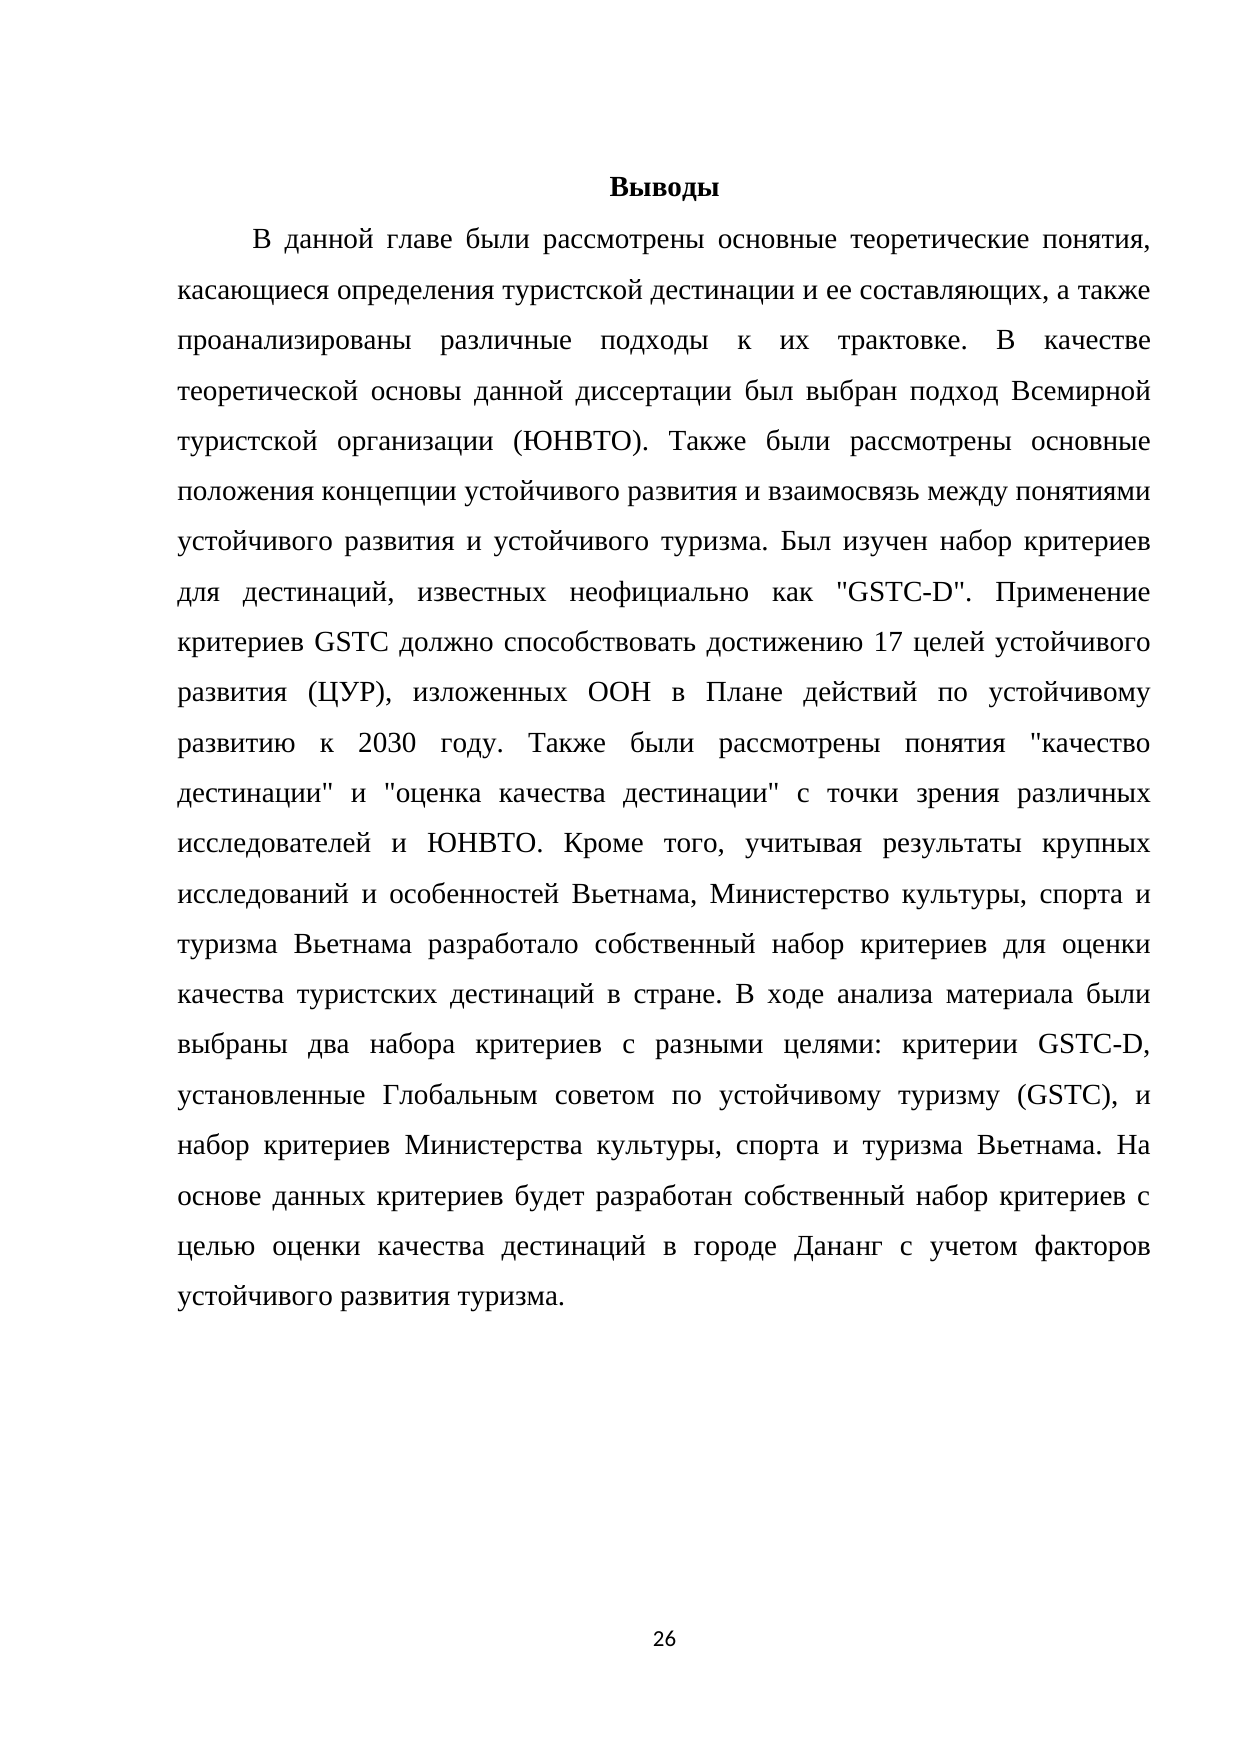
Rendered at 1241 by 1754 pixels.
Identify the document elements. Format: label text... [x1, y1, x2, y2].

text В данной главе были рассмотрены основные теоретические понятия, касающиеся определения туристской дестинации и ее составляющих, а также проанализированы различные подходы к их трактовке. В качестве теоретической основы данной диссертации был выбран подход Всемирной туристской организации (ЮНВТО). Также были рассмотрены основные положения концепции устойчивого развития и взаимосвязь между понятиями устойчивого развития и устойчивого туризма. Был изучен набор критериев для дестинаций, известных неофициально как "GSTC-D". Применение критериев GSTC должно способствовать достижению 17 целей устойчивого развития (ЦУР), изложенных ООН в Плане действий по устойчивому развитию к 2030 году. Также были рассмотрены понятия "качество дестинации" и "оценка качества дестинации" с точки зрения различных исследователей и ЮНВТО. Кроме того, учитывая результаты крупных исследований и особенностей Вьетнама, Министерство культуры, спорта и туризма Вьетнама разработало собственный набор критериев для оценки качества туристских дестинаций в стране. В ходе анализа материала были выбраны два набора критериев с разными целями: критерии GSTC-D, установленные Глобальным советом по устойчивому туризму (GSTC), и набор критериев Министерства культуры, спорта и туризма Вьетнама. На основе данных критериев будет разработан собственный набор критериев с целью оценки качества дестинаций в городе Дананг с учетом факторов устойчивого развития туризма. [177, 222, 1152, 1312]
text Выводы [177, 169, 1152, 202]
